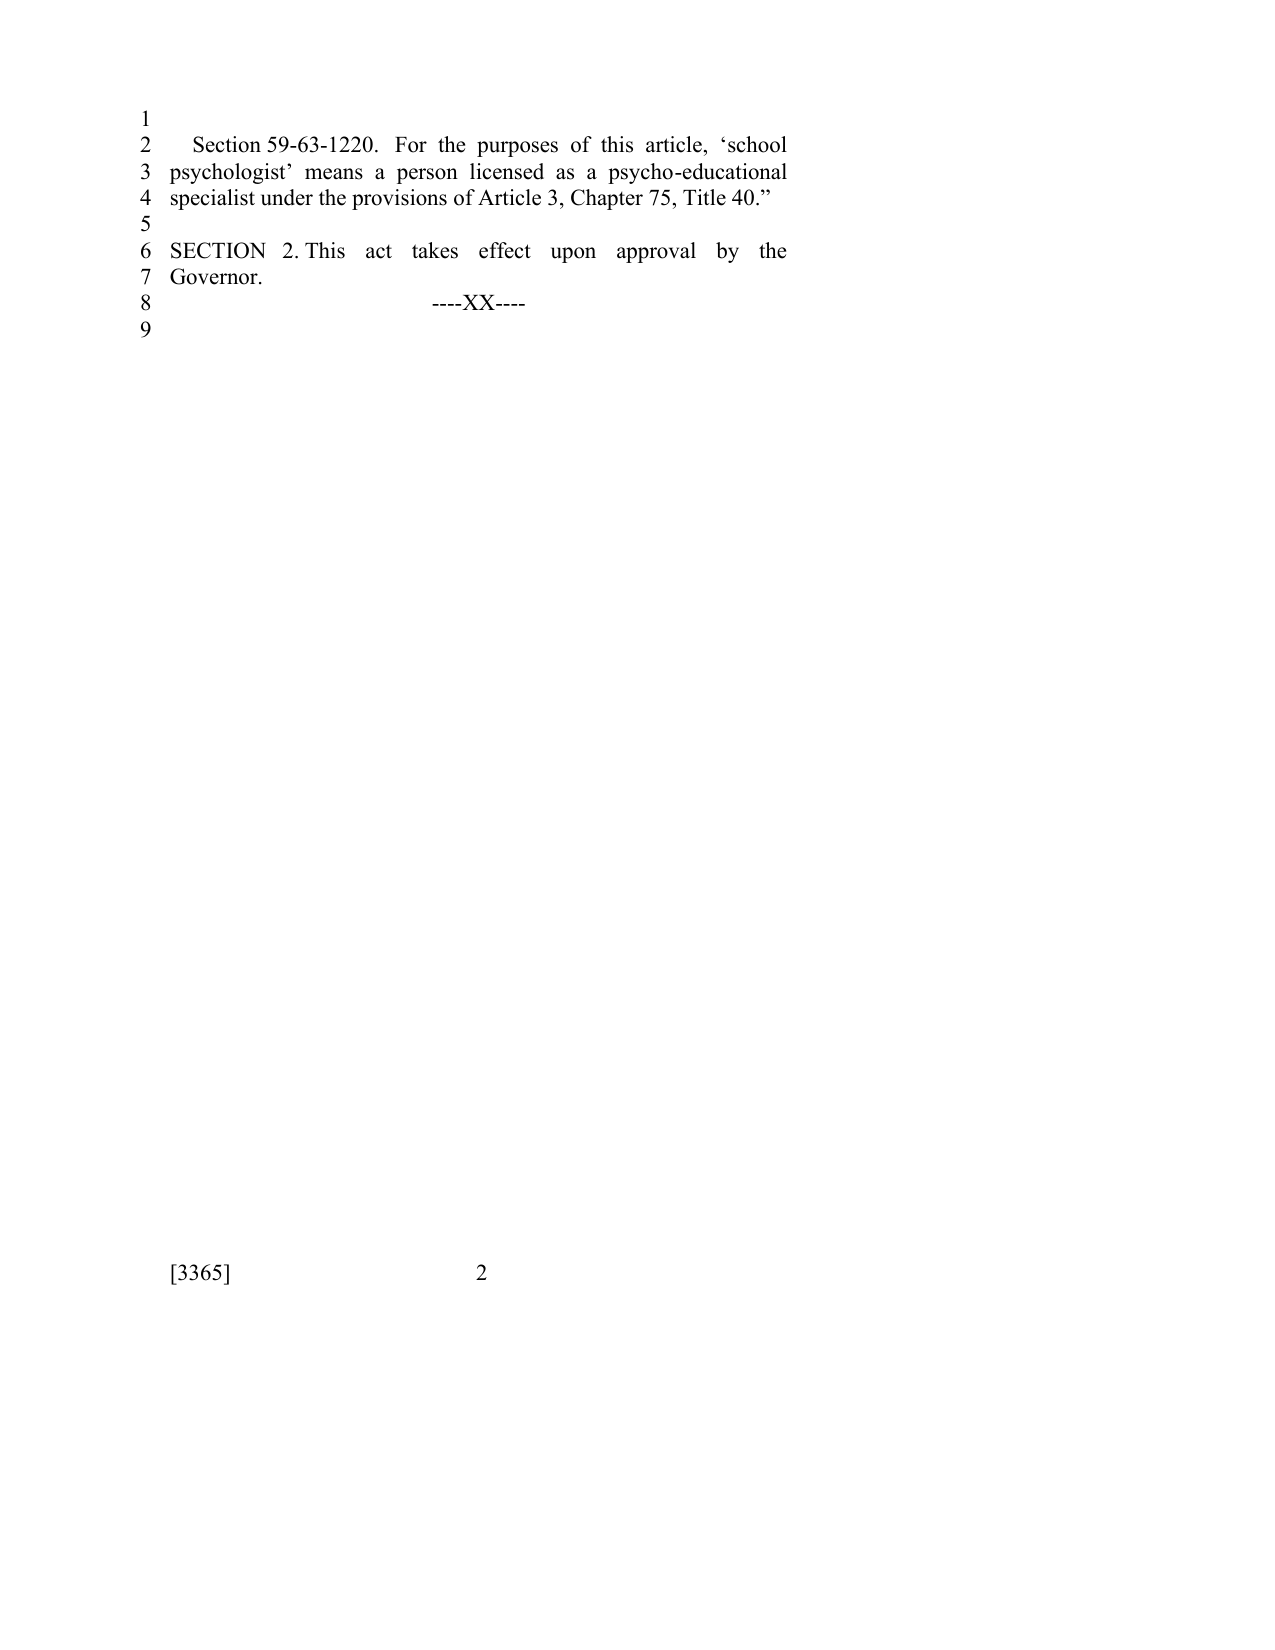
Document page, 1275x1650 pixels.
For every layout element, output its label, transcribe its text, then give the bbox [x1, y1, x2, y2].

text ----XX---- [169, 289, 787, 316]
text SECTION 2. This act takes effect upon approval by the Governor. [169, 237, 787, 289]
text Section 59-63-1220. For the purposes of this article, ‘school psychologist’ means a person licensed as a psycho-educational specialist under the provisions of Article 3, Chapter 75, Title 40.” [169, 131, 787, 210]
